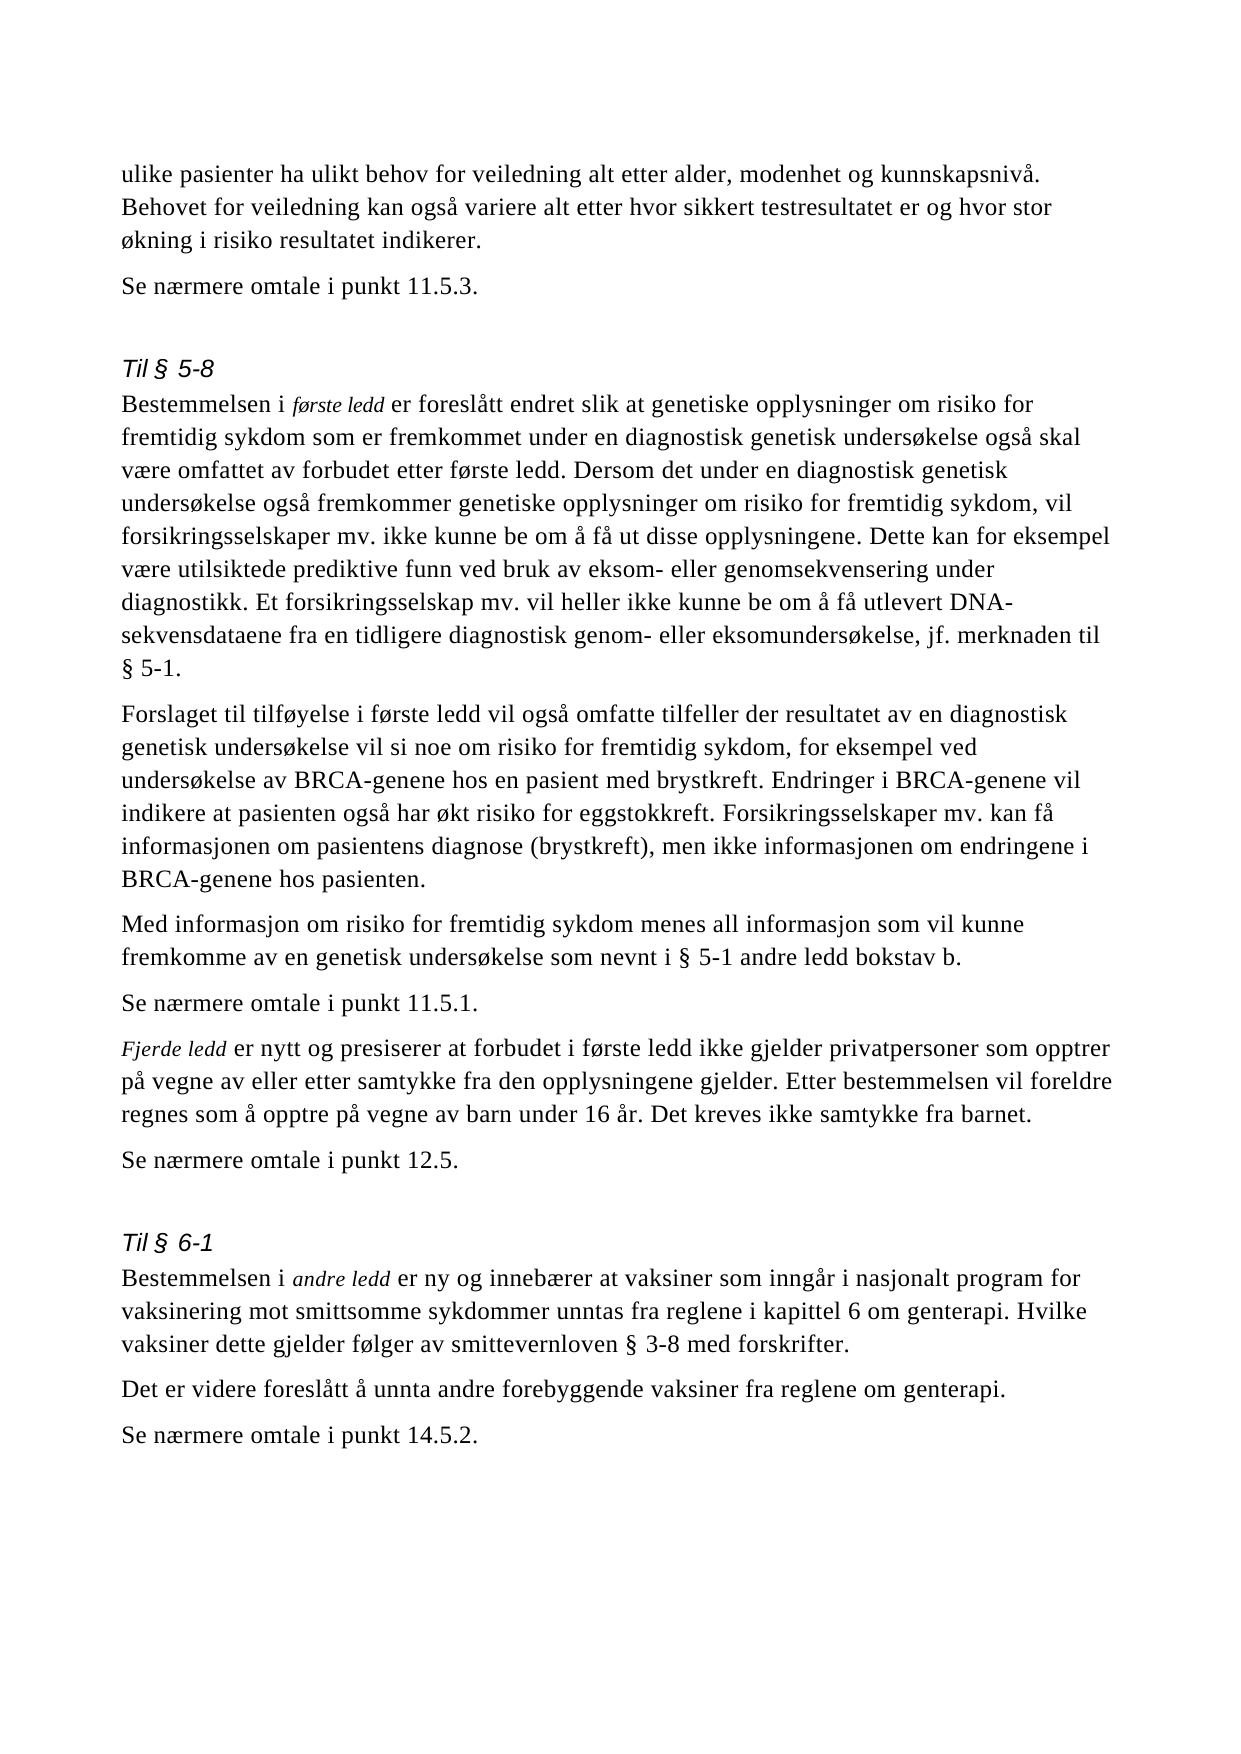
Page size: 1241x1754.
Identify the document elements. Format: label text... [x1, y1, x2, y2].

text Med informasjon om risiko for fremtidig sykdom menes all informasjon som vil kunne fremkomme av en genetisk undersøkelse som nevnt i § 5-1 andre ledd bokstav b. [121, 909, 1119, 971]
text Se nærmere omtale i punkt 14.5.2. [121, 1420, 1119, 1449]
text Se nærmere omtale i punkt 11.5.3. [121, 271, 1119, 300]
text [121, 159, 1119, 254]
text Til § 6-1 [121, 1228, 1119, 1257]
text Bestemmelsen i første ledd er foreslått endret slik at genetiske opplysninger om risiko for fremtidig sykdom som er fremkommet under en diagnostisk genetisk undersøkelse også skal være omfattet av forbudet etter første ledd. Dersom det under en diagnostisk genetisk undersøkelse også fremkommer genetiske opplysninger om risiko for fremtidig sykdom, vil forsikringsselskaper mv. ikke kunne be om å få ut disse opplysningene. Dette kan for eksempel være utilsiktede prediktive funn ved bruk av eksom- eller genomsekvensering under diagnostikk. Et forsikringsselskap mv. vil heller ikke kunne be om å få utlevert DNA-sekvensdataene fra en tidligere diagnostisk genom- eller eksomundersøkelse, jf. merknaden til § 5-1. [121, 389, 1119, 682]
text Det er videre foreslått å unnta andre forebyggende vaksiner fra reglene om genterapi. [121, 1374, 1119, 1403]
text Se nærmere omtale i punkt 12.5. [121, 1145, 1119, 1174]
text Se nærmere omtale i punkt 11.5.1. [121, 988, 1119, 1017]
text Fjerde ledd er nytt og presiserer at forbudet i første ledd ikke gjelder privatpersoner som opptrer på vegne av eller etter samtykke fra den opplysningene gjelder. Etter bestemmelsen vil foreldre regnes som å opptre på vegne av barn under 16 år. Det kreves ikke samtykke fra barnet. [121, 1033, 1119, 1128]
text Bestemmelsen i andre ledd er ny og innebærer at vaksiner som inngår i nasjonalt program for vaksinering mot smittsomme sykdommer unntas fra reglene i kapittel 6 om genterapi. Hvilke vaksiner dette gjelder følger av smittevernloven § 3-8 med forskrifter. [121, 1263, 1119, 1358]
text Til § 5-8 [121, 354, 1119, 383]
text Forslaget til tilføyelse i første ledd vil også omfatte tilfeller der resultatet av en diagnostisk genetisk undersøkelse vil si noe om risiko for fremtidig sykdom, for eksempel ved undersøkelse av BRCA-genene hos en pasient med brystkreft. Endringer i BRCA-genene vil indikere at pasienten også har økt risiko for eggstokkreft. Forsikringsselskaper mv. kan få informasjonen om pasientens diagnose (brystkreft), men ikke informasjonen om endringene i BRCA-genene hos pasienten. [121, 699, 1119, 893]
